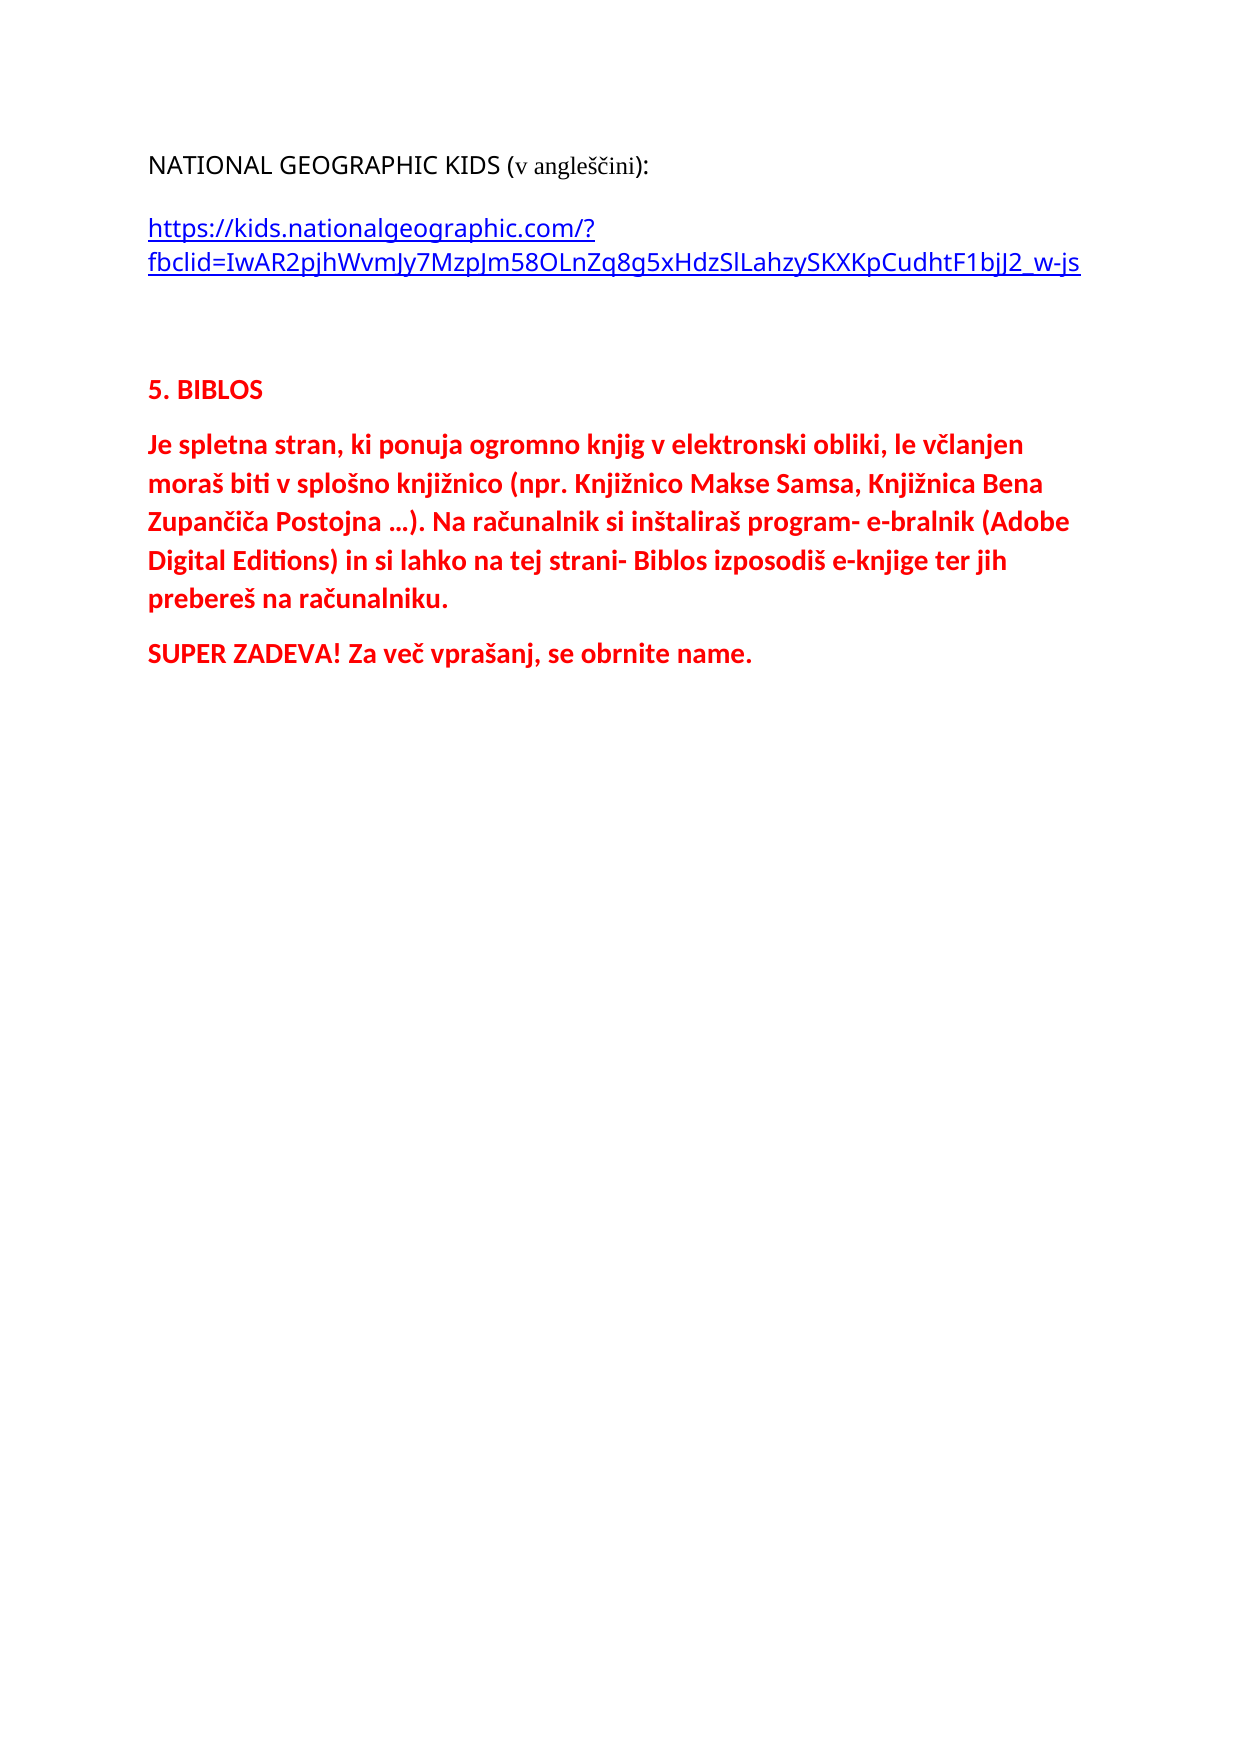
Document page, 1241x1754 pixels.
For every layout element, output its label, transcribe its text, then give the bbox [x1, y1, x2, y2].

text 5. BIBLOS [148, 371, 1093, 407]
text NATIONAL GEOGRAPHIC KIDS (v angleščini): [148, 148, 1093, 182]
text https://kids.nationalgeographic.com/?fbclid=IwAR2pjhWvmJy7MzpJm58OLnZq8g5xHdzSlLahzySKXKpCudhtF1bjJ2_w-js [148, 211, 1093, 279]
text SUPER ZADEVA! Za več vprašanj, se obrnite name. [148, 635, 1093, 671]
text Je spletna stran, ki ponuja ogromno knjig v elektronski obliki, le včlanjen moraš biti v splošno knjižnico (npr. Knjižnico Makse Samsa, Knjižnica Bena Zupančiča Postojna …). Na računalnik si inštaliraš program- e-bralnik (Adobe Digital Editions) in si lahko na tej strani- Biblos izposodiš e-knjige ter jih prebereš na računalniku. [148, 426, 1093, 616]
